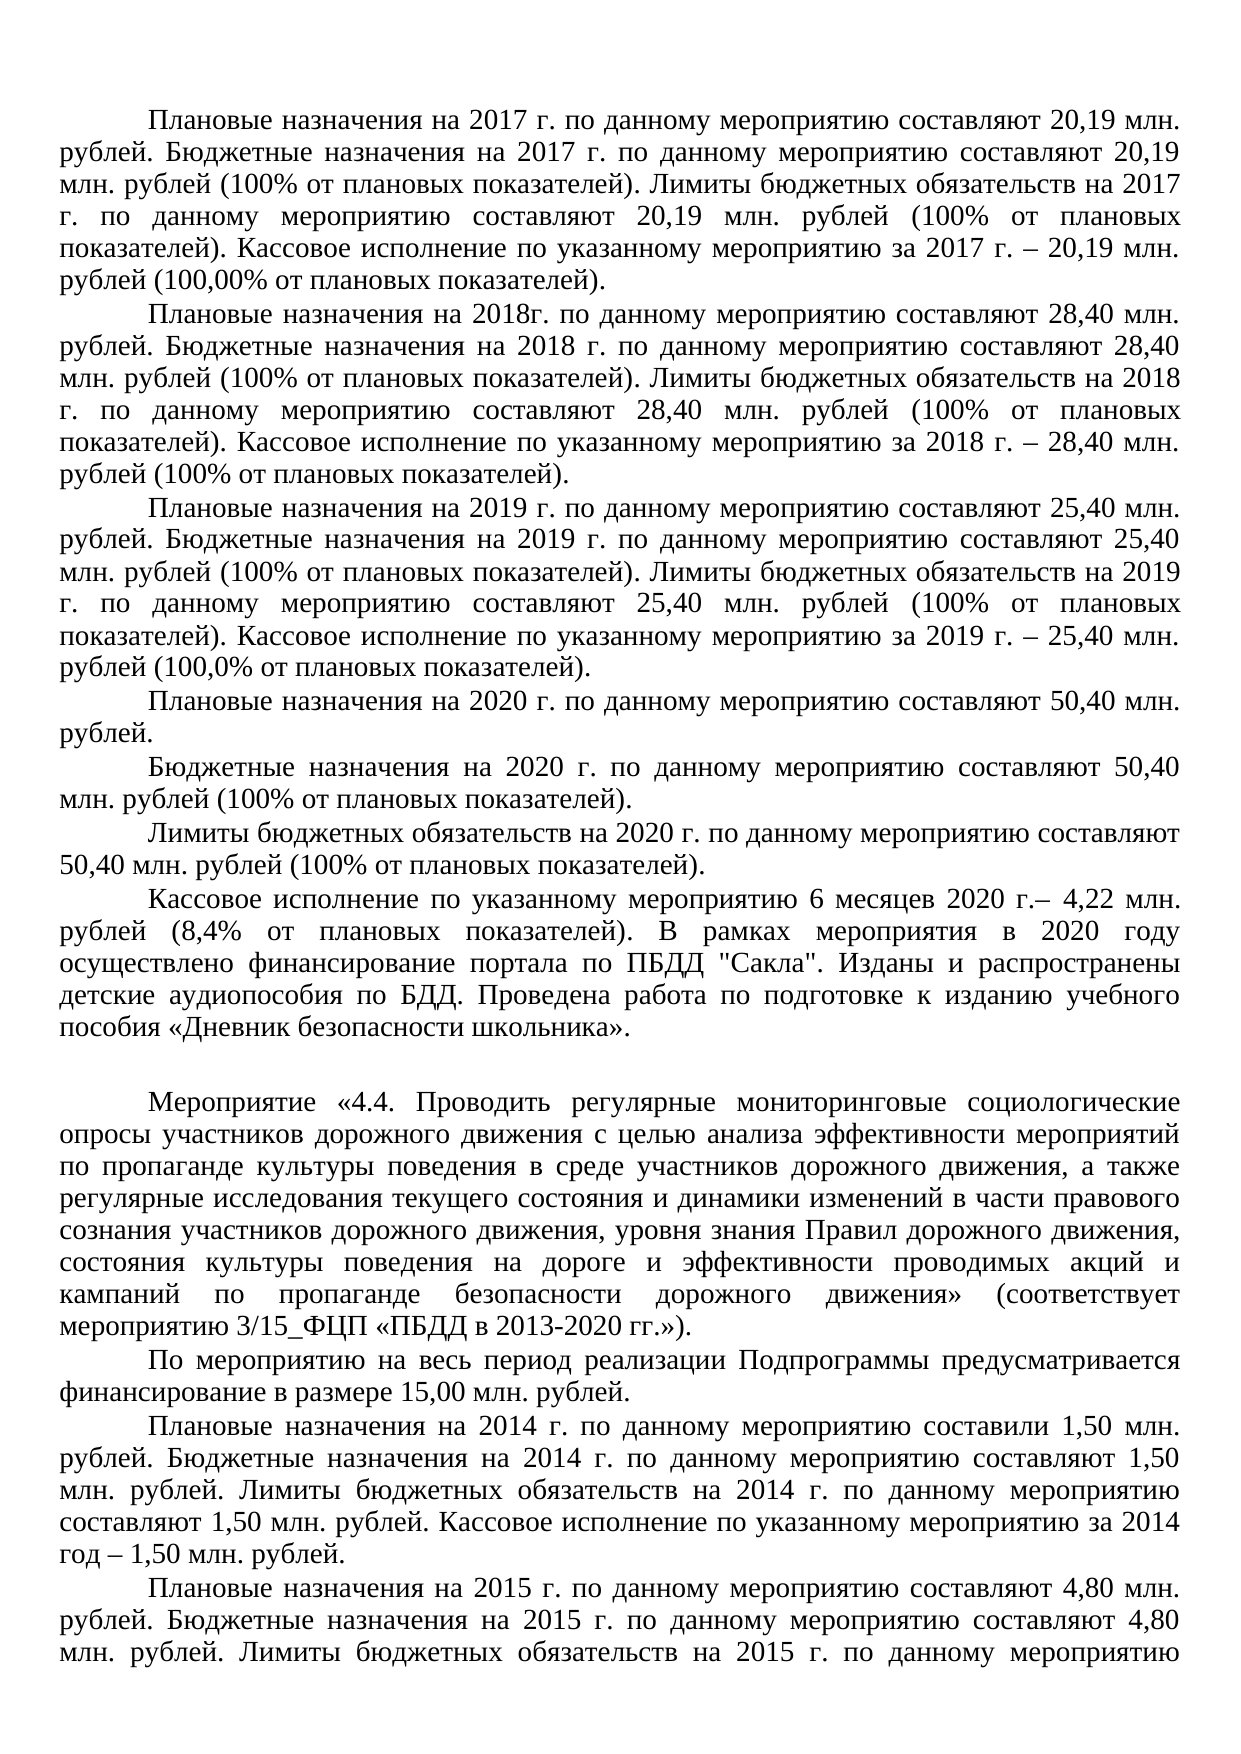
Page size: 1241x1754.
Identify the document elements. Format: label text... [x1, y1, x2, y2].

text Лимиты бюджетных обязательств на 2020 г. по данному мероприятию составляют 50,40 млн. рублей (100% от плановых показателей). [59, 817, 1181, 881]
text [59, 1572, 1181, 1668]
text Плановые назначения на 2020 г. по данному мероприятию составляют 50,40 млн. рублей. [59, 685, 1181, 749]
text Мероприятие «4.4. Проводить регулярные мониторинговые социологические опросы участников дорожного движения с целью анализа эффективности мероприятий по пропаганде культуры поведения в среде участников дорожного движения, а также регулярные исследования текущего состояния и динамики изменений в части правового сознания участников дорожного движения, уровня знания Правил дорожного движения, состояния культуры поведения на дороге и эффективности проводимых акций и кампаний по пропаганде безопасности дорожного движения» (соответствует мероприятию 3/15_ФЦП «ПБДД в 2013-2020 гг.»). [59, 1086, 1181, 1342]
text Плановые назначения на 2014 г. по данному мероприятию составили 1,50 млн. рублей. Бюджетные назначения на 2014 г. по данному мероприятию составляют 1,50 млн. рублей. Лимиты бюджетных обязательств на 2014 г. по данному мероприятию составляют 1,50 млн. рублей. Кассовое исполнение по указанному мероприятию за 2014 год – 1,50 млн. рублей. [59, 1410, 1181, 1570]
text Плановые назначения на 2017 г. по данному мероприятию составляют 20,19 млн. рублей. Бюджетные назначения на 2017 г. по данному мероприятию составляют 20,19 млн. рублей (100% от плановых показателей). Лимиты бюджетных обязательств на 2017 г. по данному мероприятию составляют 20,19 млн. рублей (100% от плановых показателей). Кассовое исполнение по указанному мероприятию за 2017 г. – 20,19 млн. рублей (100,00% от плановых показателей). [59, 104, 1181, 296]
text По мероприятию на весь период реализации Подпрограммы предусматривается финансирование в размере 15,00 млн. рублей. [59, 1344, 1181, 1408]
text Кассовое исполнение по указанному мероприятию 6 месяцев 2020 г.– 4,22 млн. рублей (8,4% от плановых показателей). В рамках мероприятия в 2020 году осуществлено финансирование портала по ПБДД "Сакла". Изданы и распространены детские аудиопособия по БДД. Проведена работа по подготовке к изданию учебного пособия «Дневник безопасности школьника». [59, 883, 1181, 1043]
text Бюджетные назначения на 2020 г. по данному мероприятию составляют 50,40 млн. рублей (100% от плановых показателей). [59, 751, 1181, 815]
text Плановые назначения на 2018г. по данному мероприятию составляют 28,40 млн. рублей. Бюджетные назначения на 2018 г. по данному мероприятию составляют 28,40 млн. рублей (100% от плановых показателей). Лимиты бюджетных обязательств на 2018 г. по данному мероприятию составляют 28,40 млн. рублей (100% от плановых показателей). Кассовое исполнение по указанному мероприятию за 2018 г. – 28,40 млн. рублей (100% от плановых показателей). [59, 298, 1181, 489]
text Плановые назначения на 2019 г. по данному мероприятию составляют 25,40 млн. рублей. Бюджетные назначения на 2019 г. по данному мероприятию составляют 25,40 млн. рублей (100% от плановых показателей). Лимиты бюджетных обязательств на 2019 г. по данному мероприятию составляют 25,40 млн. рублей (100% от плановых показателей). Кассовое исполнение по указанному мероприятию за 2019 г. – 25,40 млн. рублей (100,0% от плановых показателей). [59, 491, 1181, 683]
